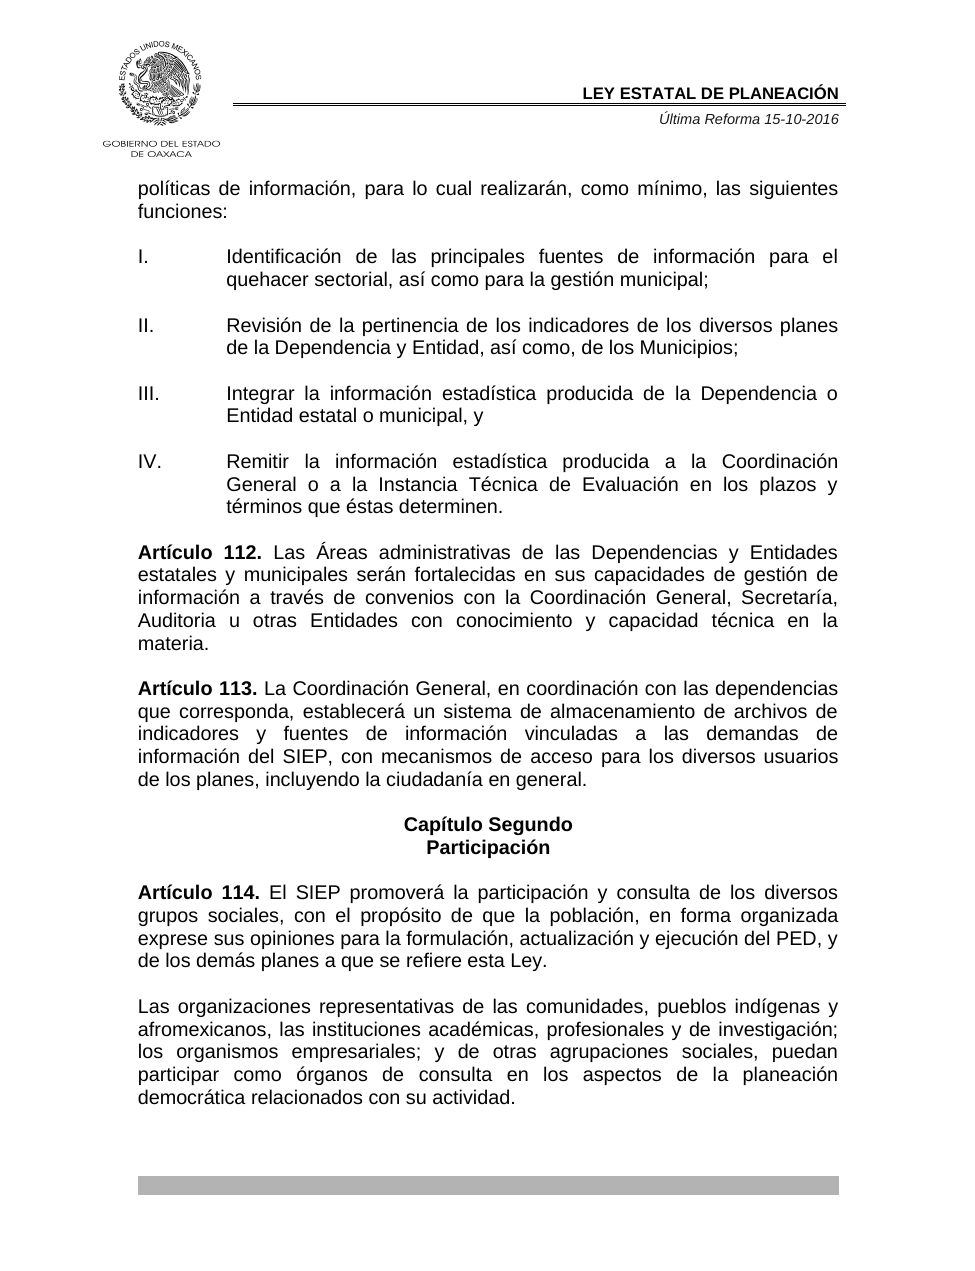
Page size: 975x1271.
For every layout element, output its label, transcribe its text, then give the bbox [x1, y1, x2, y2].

text IV. Remitir la información estadística producida a la Coordinación General o a la Instancia Técnica de Evaluación en los plazos y términos que éstas determinen. [138, 450, 839, 518]
text Artículo 113. La Coordinación General, en coordinación con las dependencias que corresponda, establecerá un sistema de almacenamiento de archivos de indicadores y fuentes de información vinculadas a las demandas de información del SIEP, con mecanismos de acceso para los diversos usuarios de los planes, incluyendo la ciudadanía en general. [138, 677, 839, 790]
picture [100, 38, 223, 160]
text III. Integrar la información estadística producida de la Dependencia o Entidad estatal o municipal, y [138, 382, 839, 427]
text Participación [138, 836, 839, 858]
text Capítulo Segundo [138, 813, 839, 836]
text Las organizaciones representativas de las comunidades, pueblos indígenas y afromexicanos, las instituciones académicas, profesionales y de investigación; los organismos empresariales; y de otras agrupaciones sociales, puedan participar como órganos de consulta en los aspectos de la planeación democrática relacionados con su actividad. [138, 995, 839, 1108]
text Artículo 114. El SIEP promoverá la participación y consulta de los diversos grupos sociales, con el propósito de que la población, en forma organizada exprese sus opiniones para la formulación, actualización y ejecución del PED, y de los demás planes a que se refiere esta Ley. [138, 881, 839, 972]
text II. Revisión de la pertinencia de los indicadores de los diversos planes de la Dependencia y Entidad, así como, de los Municipios; [138, 313, 839, 359]
text Artículo 112. Las Áreas administrativas de las Dependencias y Entidades estatales y municipales serán fortalecidas en sus capacidades de gestión de información a través de convenios con la Coordinación General, Secretaría, Auditoria u otras Entidades con conocimiento y capacidad técnica en la materia. [138, 541, 839, 654]
text I. Identificación de las principales fuentes de información para el quehacer sectorial, así como para la gestión municipal; [138, 245, 839, 291]
